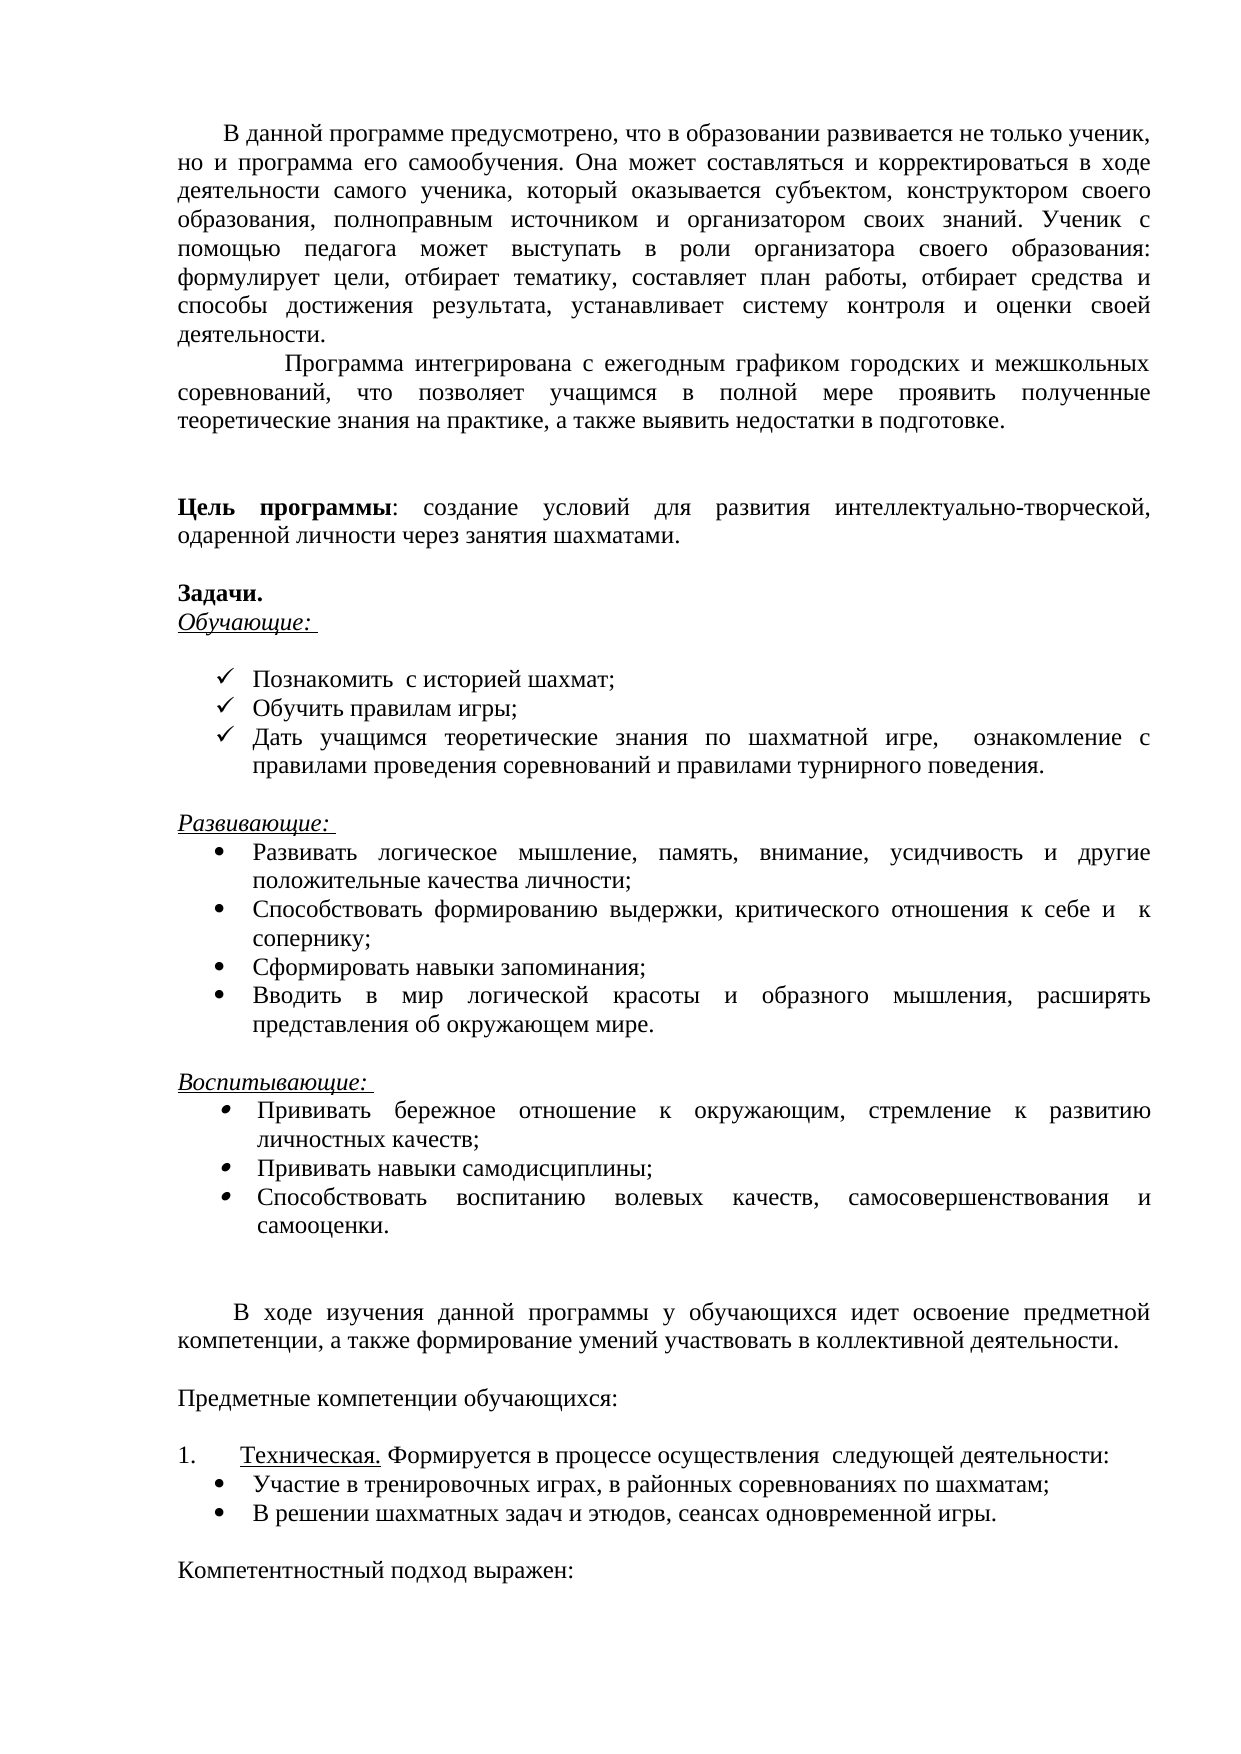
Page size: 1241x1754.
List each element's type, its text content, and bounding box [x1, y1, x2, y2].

list Способствовать воспитанию волевых качеств, самосовершенствования и самооценки. [219, 1182, 1152, 1239]
list Прививать навыки самодисциплины; [219, 1153, 1152, 1182]
list Прививать бережное отношение к окружающим, стремление к развитию личностных качеств; [219, 1096, 1152, 1153]
text Задачи. [177, 578, 1152, 607]
list Обучить правилам игры; [215, 693, 1152, 722]
text В данной программе предусмотрено, что в образовании развивается не только ученик, но и программа его самообучения. Она может составляться и корректироваться в ходе деятельности самого ученика, который оказывается субъектом, конструктором своего образования, полноправным источником и организатором своих знаний. Ученик с помощью педагога может выступать в роли организатора своего образования: формулирует цели, отбирает тематику, составляет план работы, отбирает средства и способы достижения результата, устанавливает систему контроля и оценки своей деятельности. [177, 118, 1152, 348]
list В решении шахматных задач и этюдов, сеансах одновременной игры. [215, 1498, 1152, 1527]
text Программа интегрирована с ежегодным графиком городских и межшкольных соревнований, что позволяет учащимся в полной мере проявить полученные теоретические знания на практике, а также выявить недостатки в подготовке. [177, 348, 1152, 434]
list Дать учащимся теоретические знания по шахматной игре, ознакомление с правилами проведения соревнований и правилами турнирного поведения. [215, 722, 1152, 779]
list Способствовать формированию выдержки, критического отношения к себе и к сопернику; [215, 894, 1152, 952]
list Познакомить с историей шахмат; [215, 664, 1152, 693]
text Воспитывающие: [177, 1067, 1152, 1096]
text В ходе изучения данной программы у обучающихся идет освоение предметной компетенции, а также формирование умений участвовать в коллективной деятельности. [177, 1297, 1152, 1354]
text Компетентностный подход выражен: [177, 1556, 1152, 1584]
text Развивающие: [177, 808, 1152, 837]
text Предметные компетенции обучающихся: [177, 1383, 1152, 1412]
list Вводить в мир логической красоты и образного мышления, расширять представления об окружающем мире. [215, 981, 1152, 1038]
text Цель программы: создание условий для развития интеллектуально-творческой, одаренной личности через занятия шахматами. [177, 492, 1152, 549]
list Участие в тренировочных играх, в районных соревнованиях по шахматам; [215, 1469, 1152, 1498]
text 1. Техническая. Формируется в процессе осуществления следующей деятельности: [177, 1441, 1152, 1469]
text Обучающие: [177, 607, 1152, 636]
list Сформировать навыки запоминания; [215, 952, 1152, 981]
list Развивать логическое мышление, память, внимание, усидчивость и другие положительные качества личности; [215, 837, 1152, 894]
